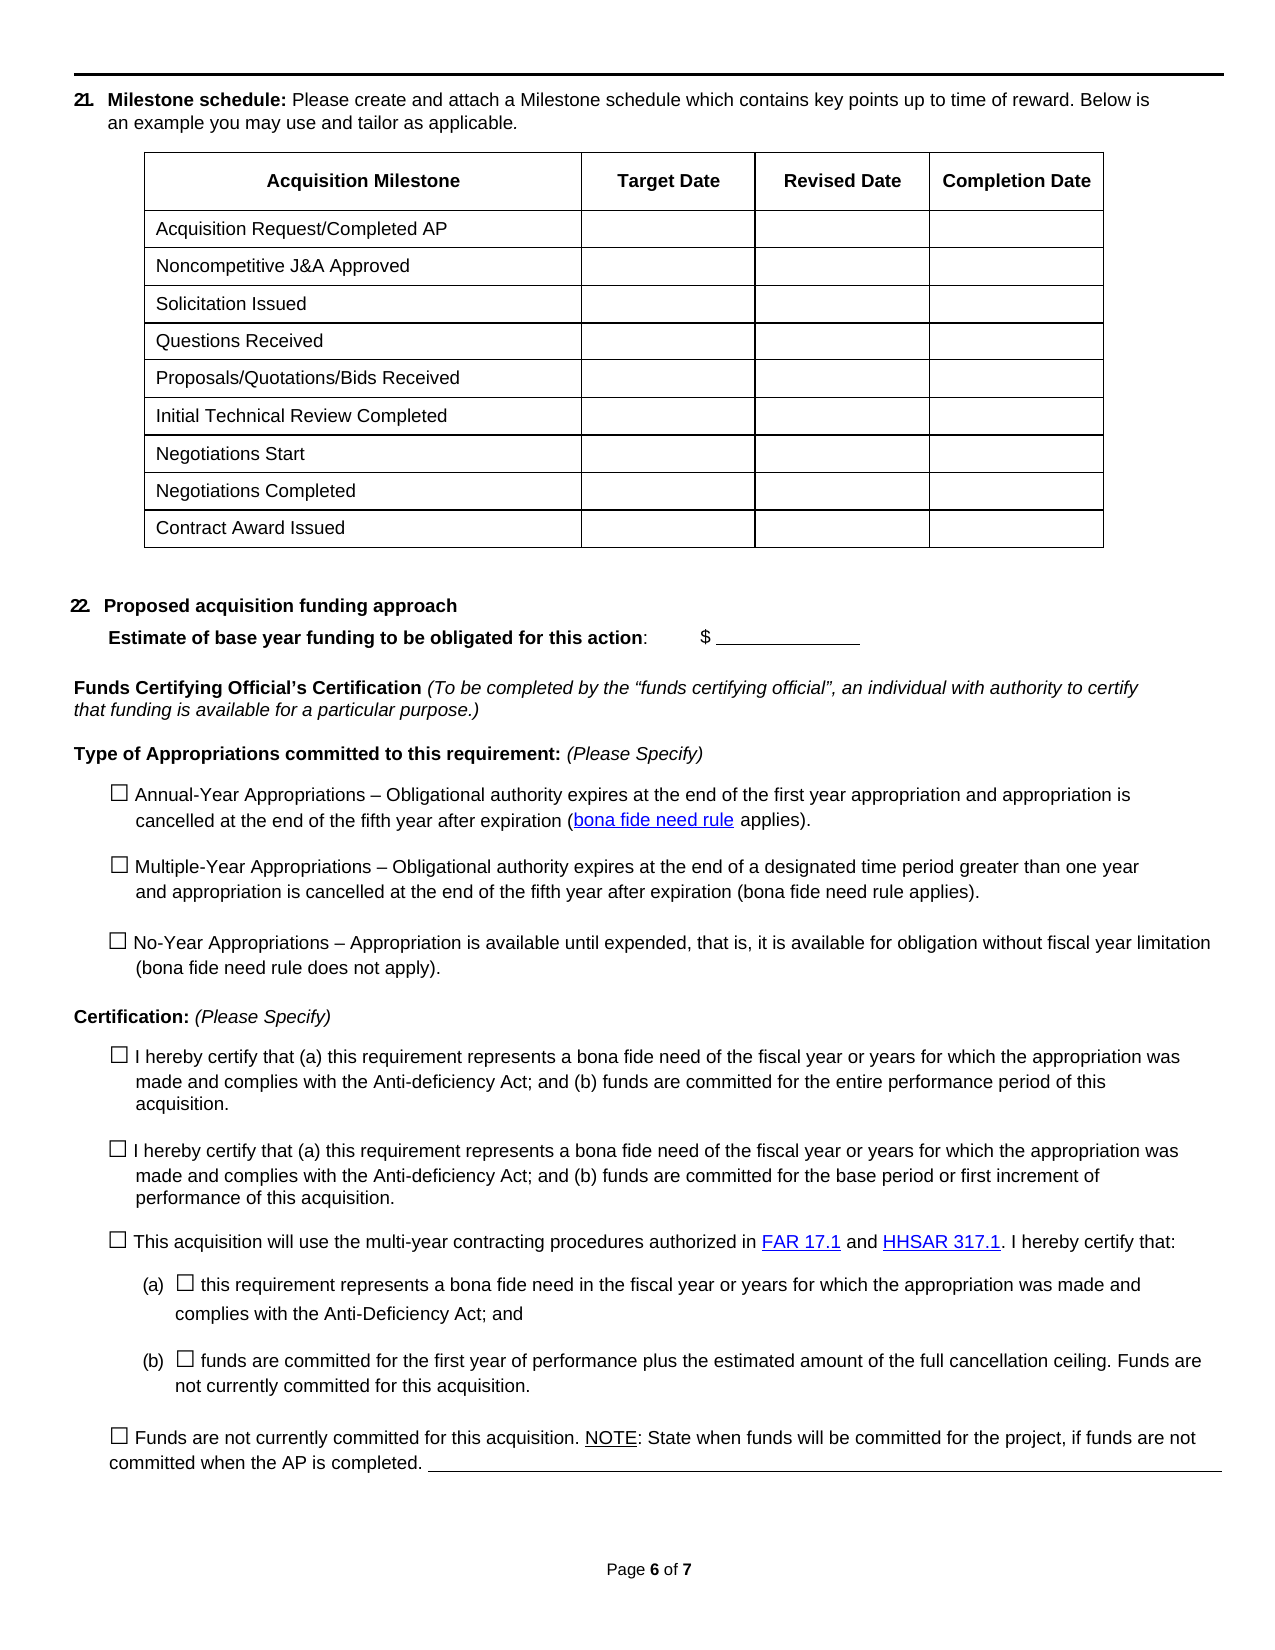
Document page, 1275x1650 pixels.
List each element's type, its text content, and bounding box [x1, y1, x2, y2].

table_cell [930, 211, 1103, 247]
text Funds are not currently committed for this acquisition. NOTE: State when funds will be committed for the project, if funds are not committed when the AP is completed. [109, 1420, 1222, 1473]
table_cell [930, 286, 1103, 322]
table_cell [756, 511, 929, 547]
table_cell [582, 436, 754, 472]
table_cell [582, 473, 754, 509]
list funds are committed for the first year of performance plus the estimated amount of the full cancellation ceiling. Funds are not currently committed for this acquisition. [142, 1343, 1207, 1397]
table_cell [756, 286, 929, 322]
table_cell [756, 248, 929, 284]
text Type of Appropriations committed to this requirement: (Please Specify) [74, 743, 1237, 764]
table_cell Solicitation Issued [145, 286, 581, 322]
table_cell [930, 436, 1103, 472]
table_cell Contract Award Issued [145, 511, 581, 547]
table_cell Proposals/Quotations/Bids Received [145, 360, 581, 397]
table_cell [582, 286, 754, 322]
table_cell Questions Received [145, 324, 581, 359]
table_cell [756, 211, 929, 247]
table_cell Initial Technical Review Completed [145, 398, 581, 434]
table_cell [930, 398, 1103, 434]
list this requirement represents a bona fide need in the fiscal year or years for which the appropriation was made and complies with the Anti-Deficiency Act; and [142, 1267, 1194, 1324]
table_cell Negotiations Start [145, 436, 581, 472]
table_cell [930, 511, 1103, 547]
subtitle Proposed acquisition funding approach [70, 594, 1237, 616]
text Annual-Year Appropriations – Obligational authority expires at the end of the first year appropriation and appropriation is cancelled at the end of the fifth year after expiration (bona fide need rule applies). [109, 777, 1191, 831]
text This acquisition will use the multi-year contracting procedures authorized in FAR 17.1 and HHSAR 317.1. I hereby certify that: [107, 1224, 1237, 1256]
table_header Completion Date [930, 153, 1103, 209]
text I hereby certify that (a) this requirement represents a bona fide need of the fiscal year or years for which the appropriation was made and complies with the Anti-deficiency Act; and (b) funds are committed for the entire performance period of this acquisition. [109, 1038, 1180, 1114]
table_cell [756, 473, 929, 509]
table_cell [582, 324, 754, 359]
table_cell [930, 248, 1103, 284]
table_cell [582, 360, 754, 397]
text Certification: (Please Specify) [74, 1005, 1237, 1027]
table_cell [582, 511, 754, 547]
text Funds Certifying Official’s Certification (To be completed by the “funds certifying official”, an individual with authority to certify that funding is available for a particular purpose.) [74, 677, 1176, 721]
text I hereby certify that (a) this requirement represents a bona fide need of the fiscal year or years for which the appropriation was made and complies with the Anti-deficiency Act; and (b) funds are committed for the base period or first increment of performance of this acquisition. [107, 1133, 1186, 1208]
table_cell [582, 211, 754, 247]
table_cell Negotiations Completed [145, 473, 581, 509]
table_header Revised Date [756, 153, 929, 209]
table_cell [930, 324, 1103, 359]
table_cell [756, 398, 929, 434]
list Milestone schedule: Please create and attach a Milestone schedule which contains key points up to time of reward. Below is an example you may use and tailor as applicable. [74, 89, 1176, 133]
table_cell [756, 324, 929, 359]
table_cell Acquisition Request/Completed AP [145, 211, 581, 247]
table_header Acquisition Milestone [145, 153, 581, 209]
text Multiple-Year Appropriations – Obligational authority expires at the end of a designated time period greater than one year and appropriation is cancelled at the end of the fifth year after expiration (bona fide need rule applies). [109, 849, 1151, 902]
subtitle Estimate of base year funding to be obligated for this action: $ [108, 626, 1237, 648]
table_cell [756, 436, 929, 472]
table_cell [930, 473, 1103, 509]
table_cell [756, 360, 929, 397]
table_header Target Date [582, 153, 754, 209]
text No-Year Appropriations – Appropriation is available until expended, that is, it is available for obligation without fiscal year limitation (bona fide need rule does not apply). [107, 925, 1218, 978]
table_cell [582, 248, 754, 284]
table_cell [582, 398, 754, 434]
table_cell [930, 360, 1103, 397]
table_cell Noncompetitive J&A Approved [145, 248, 581, 284]
